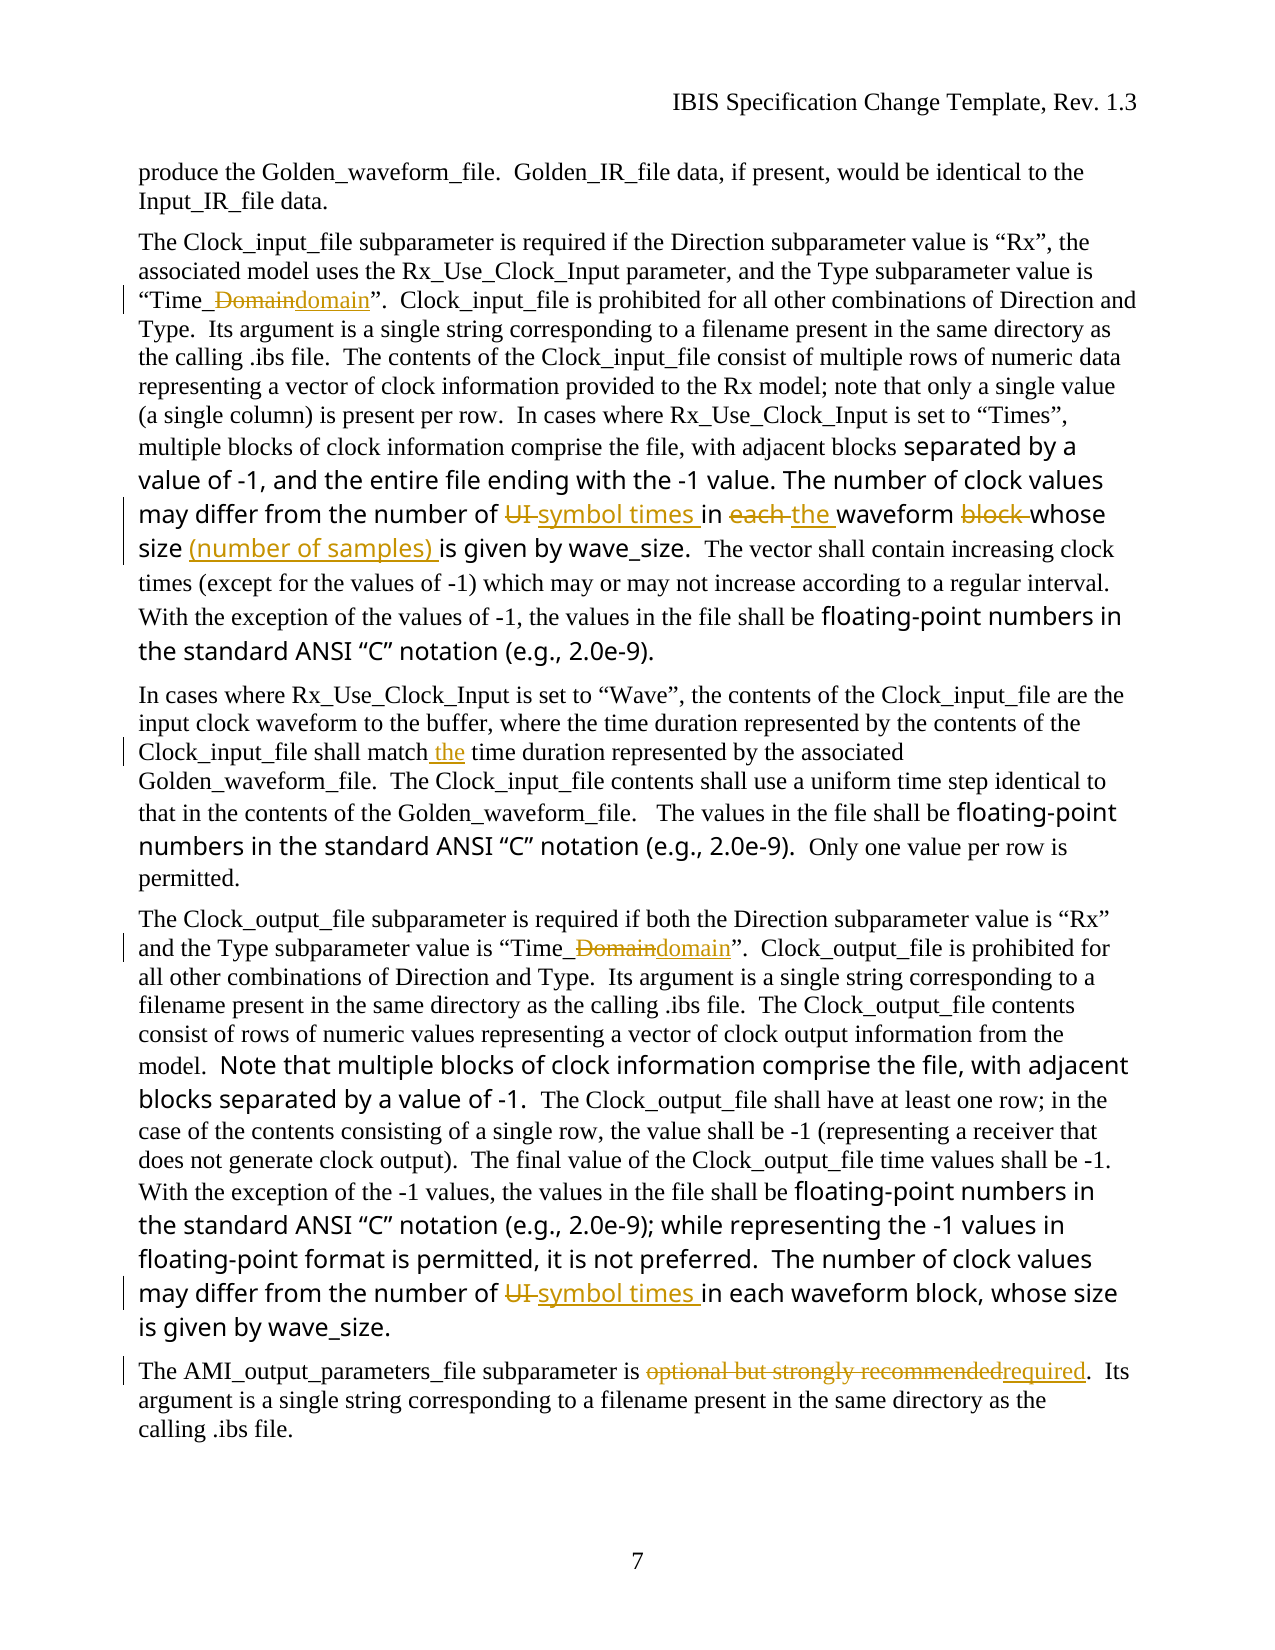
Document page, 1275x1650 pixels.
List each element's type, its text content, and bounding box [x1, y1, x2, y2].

text The Clock_output_file subparameter is required if both the Direction subparameter value is “Rx” and the Type subparameter value is “Time_”. Clock_output_file is prohibited for all other combinations of Direction and Type. Its argument is a single string corresponding to a filename present in the same directory as the calling .ibs file. The Clock_output_file contents consist of rows of numeric values representing a vector of clock output information from the model. Note that multiple blocks of clock information comprise the file, with adjacent blocks separated by a value of -1. The Clock_output_file shall have at least one row; in the case of the contents consisting of a single row, the value shall be -1 (representing a receiver that does not generate clock output). The final value of the Clock_output_file time values shall be -1. With the exception of the -1 values, the values in the file shall be floating-point numbers in the standard ANSI “C” notation (e.g., 2.0e-9); while representing the -1 values in floating-point format is permitted, it is not preferred. The number of clock values may differ from the number of in each waveform block, whose size is given by wave_size. [138, 904, 1137, 1344]
text In cases where Rx_Use_Clock_Input is set to “Wave”, the contents of the Clock_input_file are the input clock waveform to the buffer, where the time duration represented by the contents of the Clock_input_file shall match time duration represented by the associated Golden_waveform_file. The Clock_input_file contents shall use a uniform time step identical to that in the contents of the Golden_waveform_file. The values in the file shall be floating-point numbers in the standard ANSI “C” notation (e.g., 2.0e-9). Only one value per row is permitted. [138, 680, 1137, 892]
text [138, 157, 1137, 215]
text The Clock_input_file subparameter is required if the Direction subparameter value is “Rx”, the associated model uses the Rx_Use_Clock_Input parameter, and the Type subparameter value is “Time_”. Clock_input_file is prohibited for all other combinations of Direction and Type. Its argument is a single string corresponding to a filename present in the same directory as the calling .ibs file. The contents of the Clock_input_file consist of multiple rows of numeric data representing a vector of clock information provided to the Rx model; note that only a single value (a single column) is present per row. In cases where Rx_Use_Clock_Input is set to “Times”, multiple blocks of clock information comprise the file, with adjacent blocks separated by a value of -1, and the entire file ending with the -1 value. The number of clock values may differ from the number of in waveform whose size is given by wave_size. The vector shall contain increasing clock times (except for the values of -1) which may or may not increase according to a regular interval. With the exception of the values of -1, the values in the file shall be floating-point numbers in the standard ANSI “C” notation (e.g., 2.0e-9). [138, 227, 1137, 667]
text The AMI_output_parameters_file subparameter is . Its argument is a single string corresponding to a filename present in the same directory as the calling .ibs file. [138, 1356, 1137, 1442]
